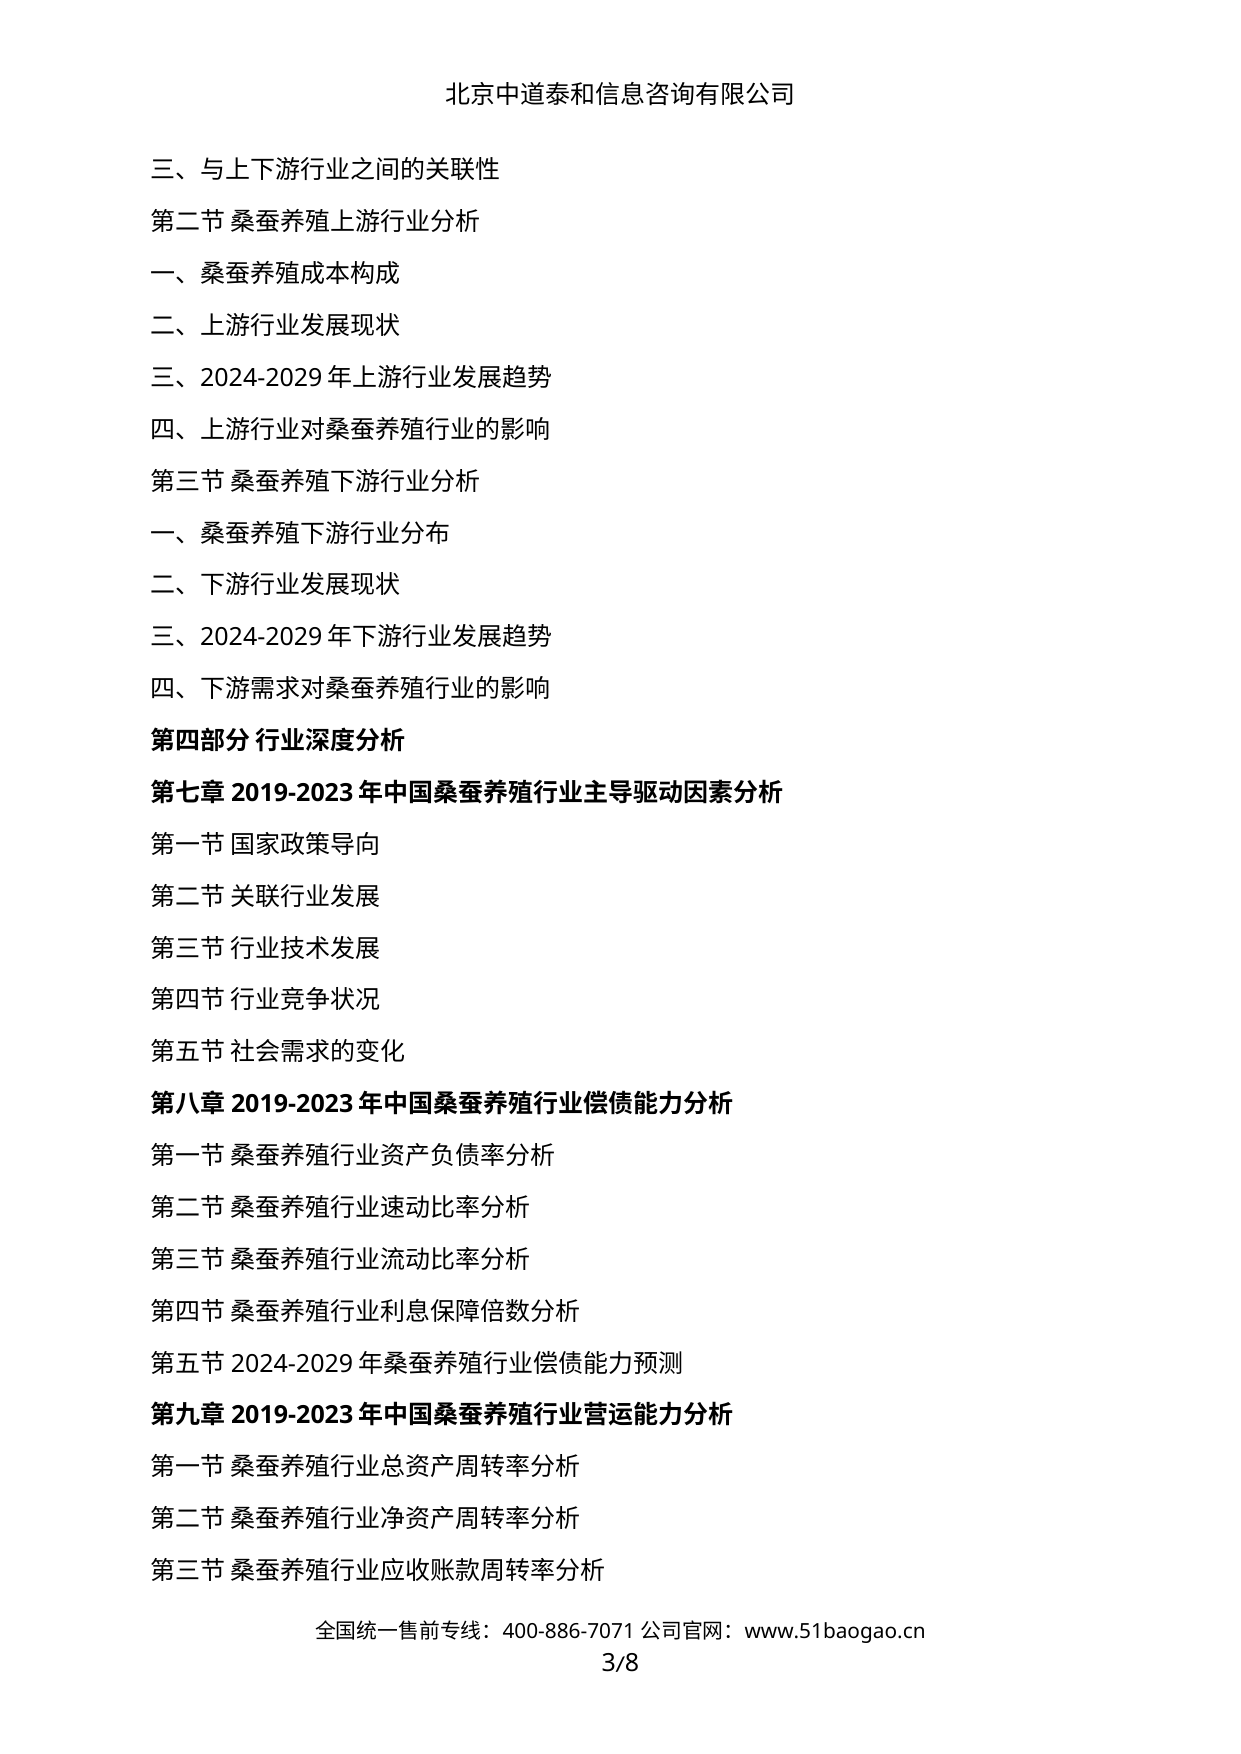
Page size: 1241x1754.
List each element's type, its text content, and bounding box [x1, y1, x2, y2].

text 第四节 桑蚕养殖行业利息保障倍数分析 [150, 1291, 1090, 1327]
text 第八章 2019-2023年中国桑蚕养殖行业偿债能力分析 [150, 1084, 1090, 1120]
text 四、下游需求对桑蚕养殖行业的影响 [150, 669, 1090, 705]
text 三、2024-2029年下游行业发展趋势 [150, 617, 1090, 653]
text 第三节 桑蚕养殖下游行业分析 [150, 461, 1090, 497]
text 第四节 行业竞争状况 [150, 980, 1090, 1016]
text 第二节 桑蚕养殖行业速动比率分析 [150, 1187, 1090, 1224]
text 第三节 桑蚕养殖行业流动比率分析 [150, 1239, 1090, 1276]
text 第九章 2019-2023年中国桑蚕养殖行业营运能力分析 [150, 1395, 1090, 1431]
text 第二节 关联行业发展 [150, 876, 1090, 912]
text 第二节 桑蚕养殖上游行业分析 [150, 202, 1090, 238]
text 第五节 2024-2029年桑蚕养殖行业偿债能力预测 [150, 1343, 1090, 1379]
text 二、下游行业发展现状 [150, 565, 1090, 601]
text 第一节 国家政策导向 [150, 824, 1090, 861]
text 第五节 社会需求的变化 [150, 1032, 1090, 1068]
text 三、与上下游行业之间的关联性 [150, 150, 1090, 186]
text 一、桑蚕养殖下游行业分布 [150, 513, 1090, 549]
text 第二节 桑蚕养殖行业净资产周转率分析 [150, 1499, 1090, 1535]
text 四、上游行业对桑蚕养殖行业的影响 [150, 409, 1090, 446]
text 第一节 桑蚕养殖行业总资产周转率分析 [150, 1447, 1090, 1483]
text 第三节 桑蚕养殖行业应收账款周转率分析 [150, 1551, 1090, 1587]
text 三、2024-2029年上游行业发展趋势 [150, 357, 1090, 394]
text 第一节 桑蚕养殖行业资产负债率分析 [150, 1136, 1090, 1172]
text 第三节 行业技术发展 [150, 928, 1090, 964]
text 第四部分 行业深度分析 [150, 721, 1090, 757]
text 一、桑蚕养殖成本构成 [150, 254, 1090, 290]
text 二、上游行业发展现状 [150, 306, 1090, 342]
text 第七章 2019-2023年中国桑蚕养殖行业主导驱动因素分析 [150, 772, 1090, 809]
